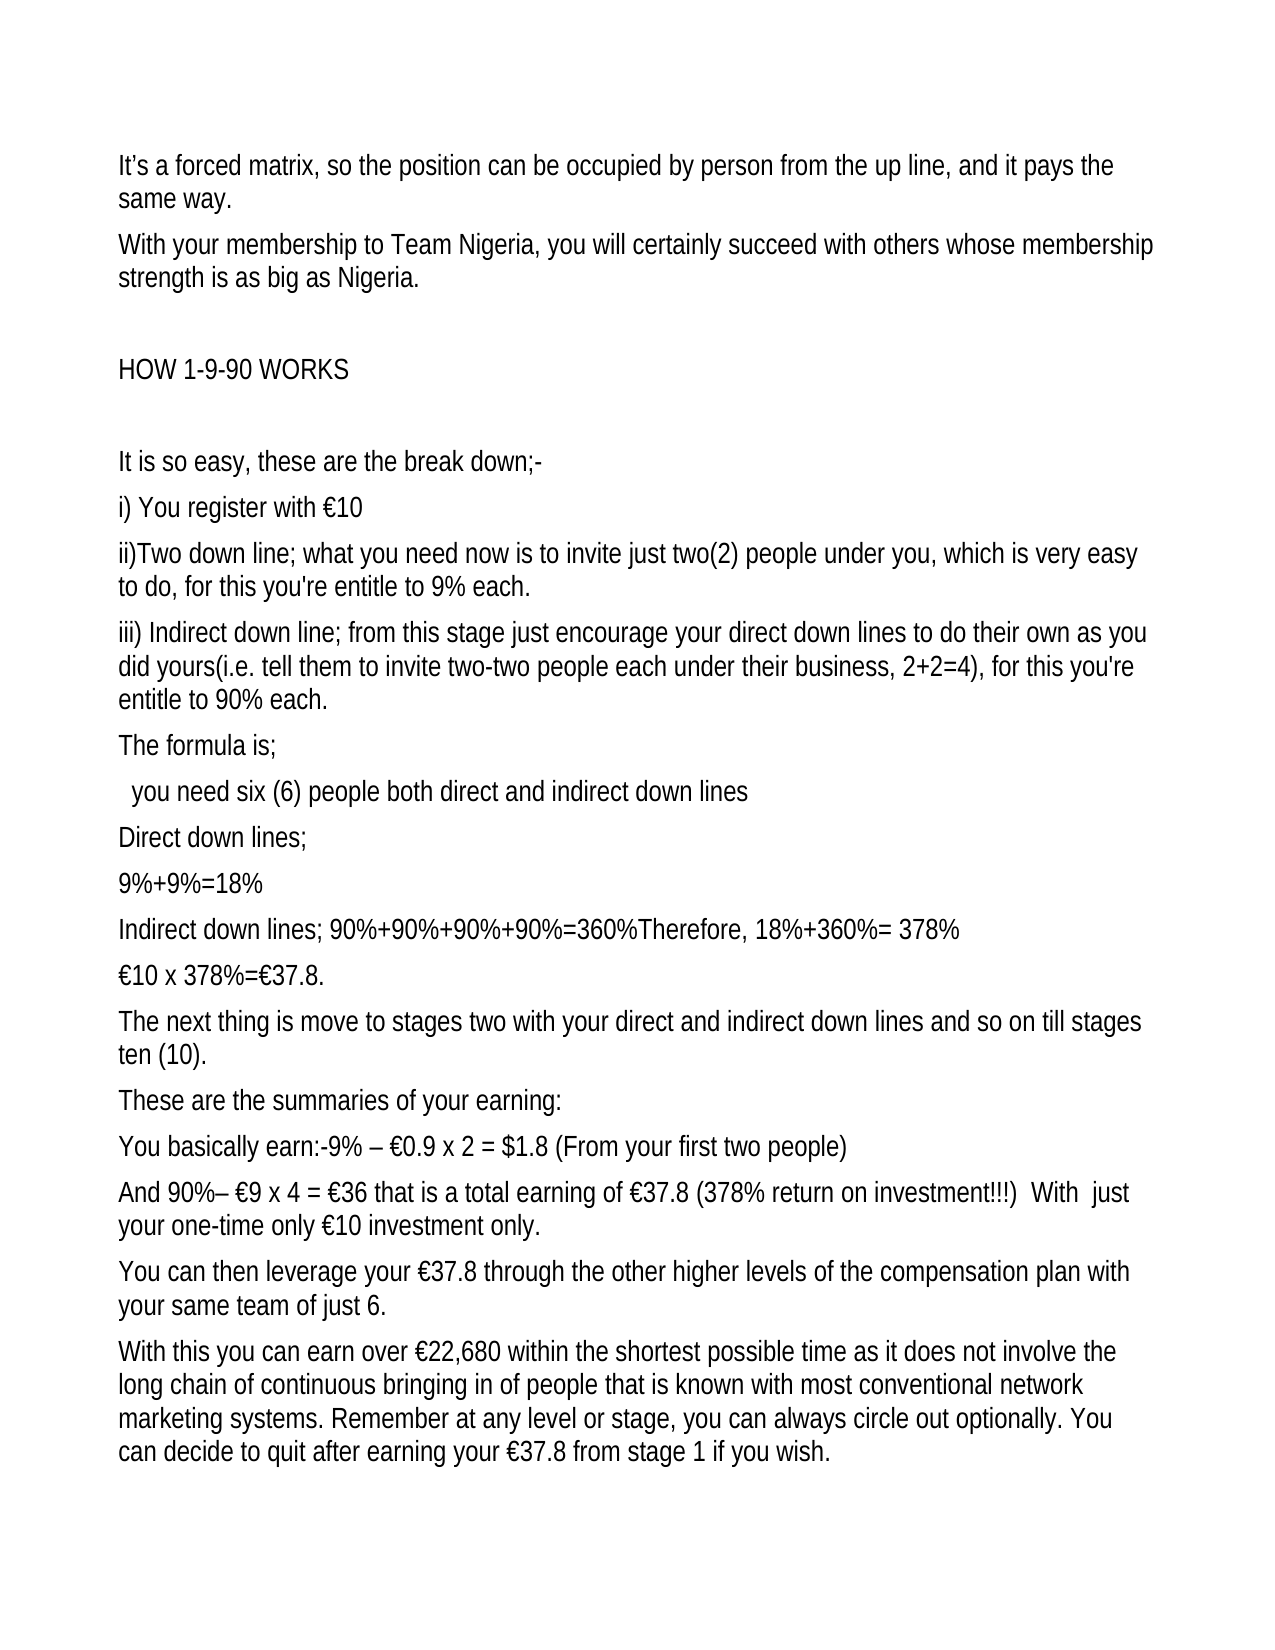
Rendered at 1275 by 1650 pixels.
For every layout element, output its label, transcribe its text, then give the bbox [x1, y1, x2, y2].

subtitle Direct down lines; [118, 820, 1157, 853]
subtitle €10 x 378%=€37.8. [118, 958, 1157, 991]
subtitle And 90%– €9 x 4 = €36 that is a total earning of €37.8 (378% return on investment!!!) With just your one-time only €10 investment only. [118, 1175, 1157, 1242]
subtitle The formula is; [118, 728, 1157, 762]
subtitle i) You register with €10 [118, 490, 1157, 523]
subtitle The next thing is move to stages two with your direct and indirect down lines and so on till stages ten (10). [118, 1004, 1157, 1071]
subtitle You basically earn:-9% – €0.9 x 2 = $1.8 (From your first two people) [118, 1129, 1157, 1163]
subtitle It’s a forced matrix, so the position can be occupied by person from the up line, and it pays the same way. [118, 148, 1157, 214]
subtitle you need six (6) people both direct and indirect down lines [118, 774, 1157, 808]
subtitle HOW 1-9-90 WORKS [118, 352, 1157, 386]
subtitle 9%+9%=18% [118, 866, 1157, 899]
subtitle With your membership to Team Nigeria, you will certainly succeed with others whose membership strength is as big as Nigeria. [118, 227, 1157, 294]
subtitle iii) Indirect down line; from this stage just encourage your direct down lines to do their own as you did yours(i.e. tell them to invite two-two people each under their business, 2+2=4), for this you're entitle to 90% each. [118, 615, 1157, 716]
subtitle Indirect down lines; 90%+90%+90%+90%=360%Therefore, 18%+360%= 378% [118, 912, 1157, 945]
subtitle These are the summaries of your earning: [118, 1083, 1157, 1117]
subtitle You can then leverage your €37.8 through the other higher levels of the compensation plan with your same team of just 6. [118, 1254, 1157, 1321]
subtitle It is so easy, these are the break down;- [118, 444, 1157, 478]
subtitle ii)Two down line; what you need now is to invite just two(2) people under you, which is very easy to do, for this you're entitle to 9% each. [118, 536, 1157, 603]
subtitle With this you can earn over €22,680 within the shortest possible time as it does not involve the long chain of continuous bringing in of people that is known with most conventional network marketing systems. Remember at any level or stage, you can always circle out optionally. You can decide to quit after earning your €37.8 from stage 1 if you wish. [118, 1334, 1157, 1468]
